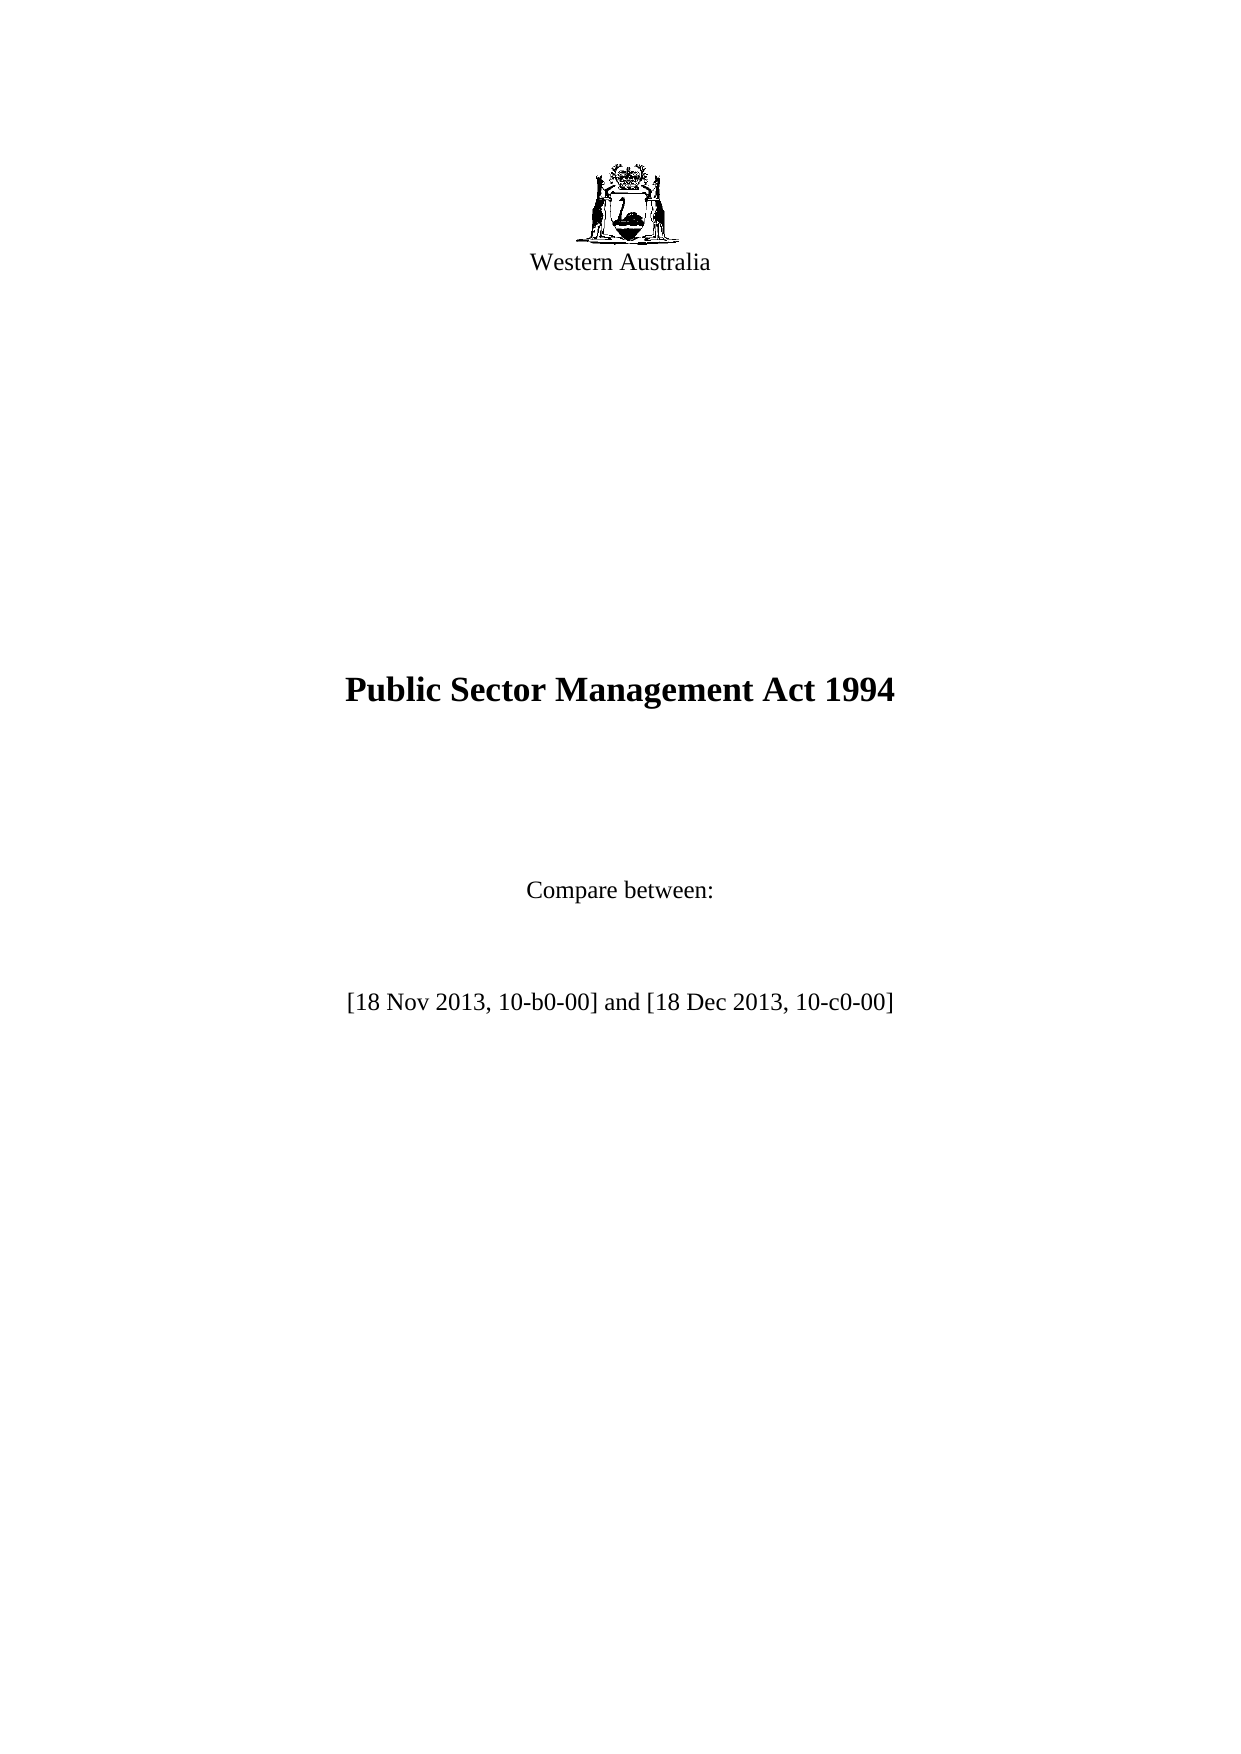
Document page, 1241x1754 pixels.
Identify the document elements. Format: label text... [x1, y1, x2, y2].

text [18 Nov 2013, 10-b0-00] and [18 Dec 2013, 10-c0-00] [251, 987, 990, 1016]
text Compare between: [251, 875, 990, 904]
text Public Sector Management Act 1994 [251, 668, 990, 709]
text Western Australia [251, 247, 990, 276]
picture [575, 162, 679, 246]
